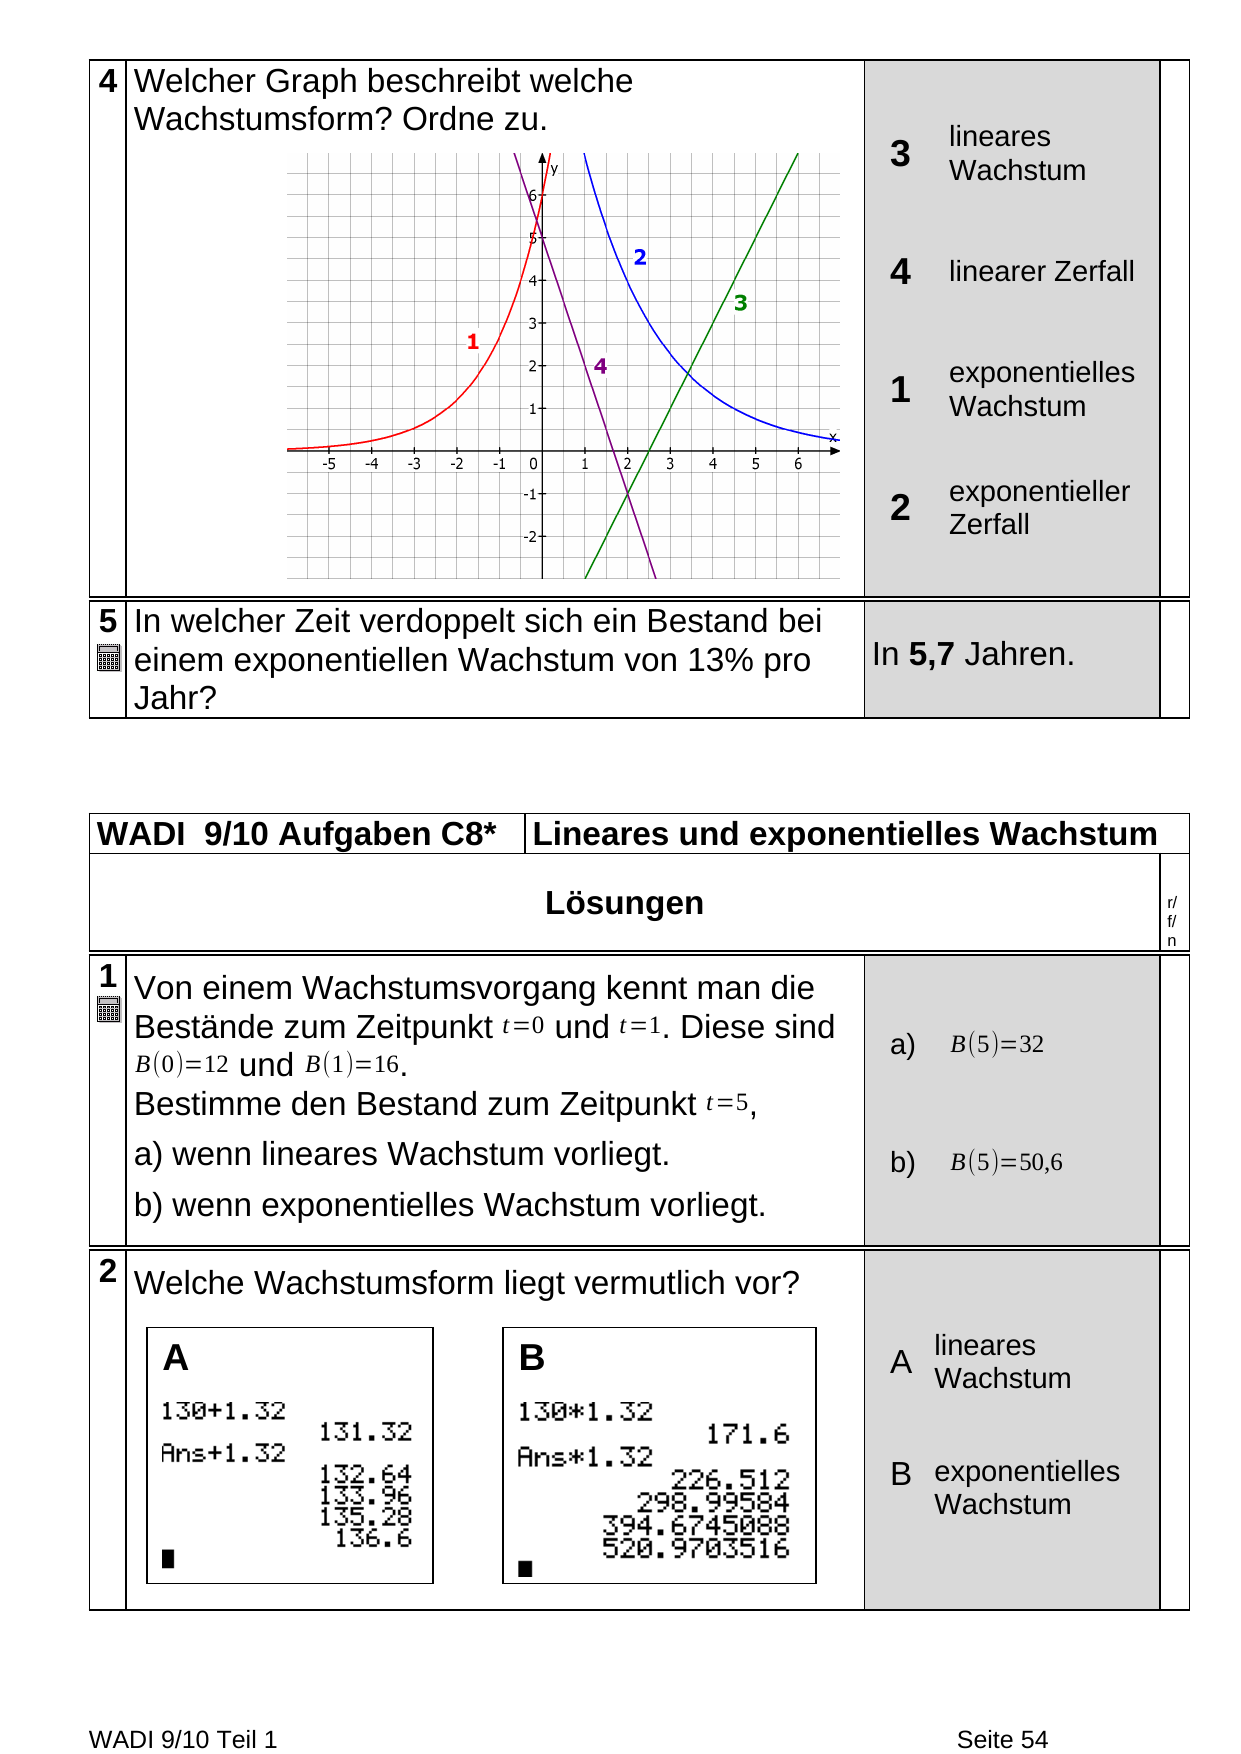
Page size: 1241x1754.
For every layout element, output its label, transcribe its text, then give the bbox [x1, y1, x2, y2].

table_header Von einem Wachstumsvorgang kennt man die Bestände zum Zeitpunkt und . Diese sind und . Bestimme den Bestand zum Zeitpunkt , a) wenn lineares Wachstum vorliegt. b) wenn exponentielles Wachstum vorliegt. [127, 956, 864, 1245]
table_header 2 [90, 1251, 125, 1609]
table_cell Lösungen [90, 854, 1159, 950]
table_header [1161, 602, 1189, 717]
table_header [1161, 1251, 1189, 1609]
table_header [865, 1251, 1159, 1609]
table_header Welche Wachstumsform liegt vermutlich vor? [127, 1251, 864, 1609]
table_header [1161, 956, 1189, 1245]
picture [518, 1402, 792, 1577]
picture [162, 1402, 414, 1571]
table_header [1161, 61, 1189, 596]
table_header [865, 956, 1159, 1245]
table_header WADI 9/10 Aufgaben C8* [90, 814, 524, 853]
table_header Welcher Graph beschreibt welche Wachstumsform? Ordne zu. [127, 61, 864, 596]
table_header 1 [90, 956, 125, 1245]
picture [93, 641, 124, 672]
picture [287, 153, 840, 579]
table_header Lineares und exponentielles Wachstum [526, 814, 1189, 853]
table_header [865, 61, 1159, 596]
table_header In welcher Zeit verdoppelt sich ein Bestand bei einem exponentiellen Wachstum von 13% pro Jahr? [127, 602, 864, 717]
picture [93, 993, 124, 1023]
table_header 5 [90, 602, 125, 717]
table_header In 5,7 Jahren. [865, 602, 1159, 717]
table_header 4 [90, 61, 125, 596]
table_cell r/f/n [1161, 854, 1189, 950]
